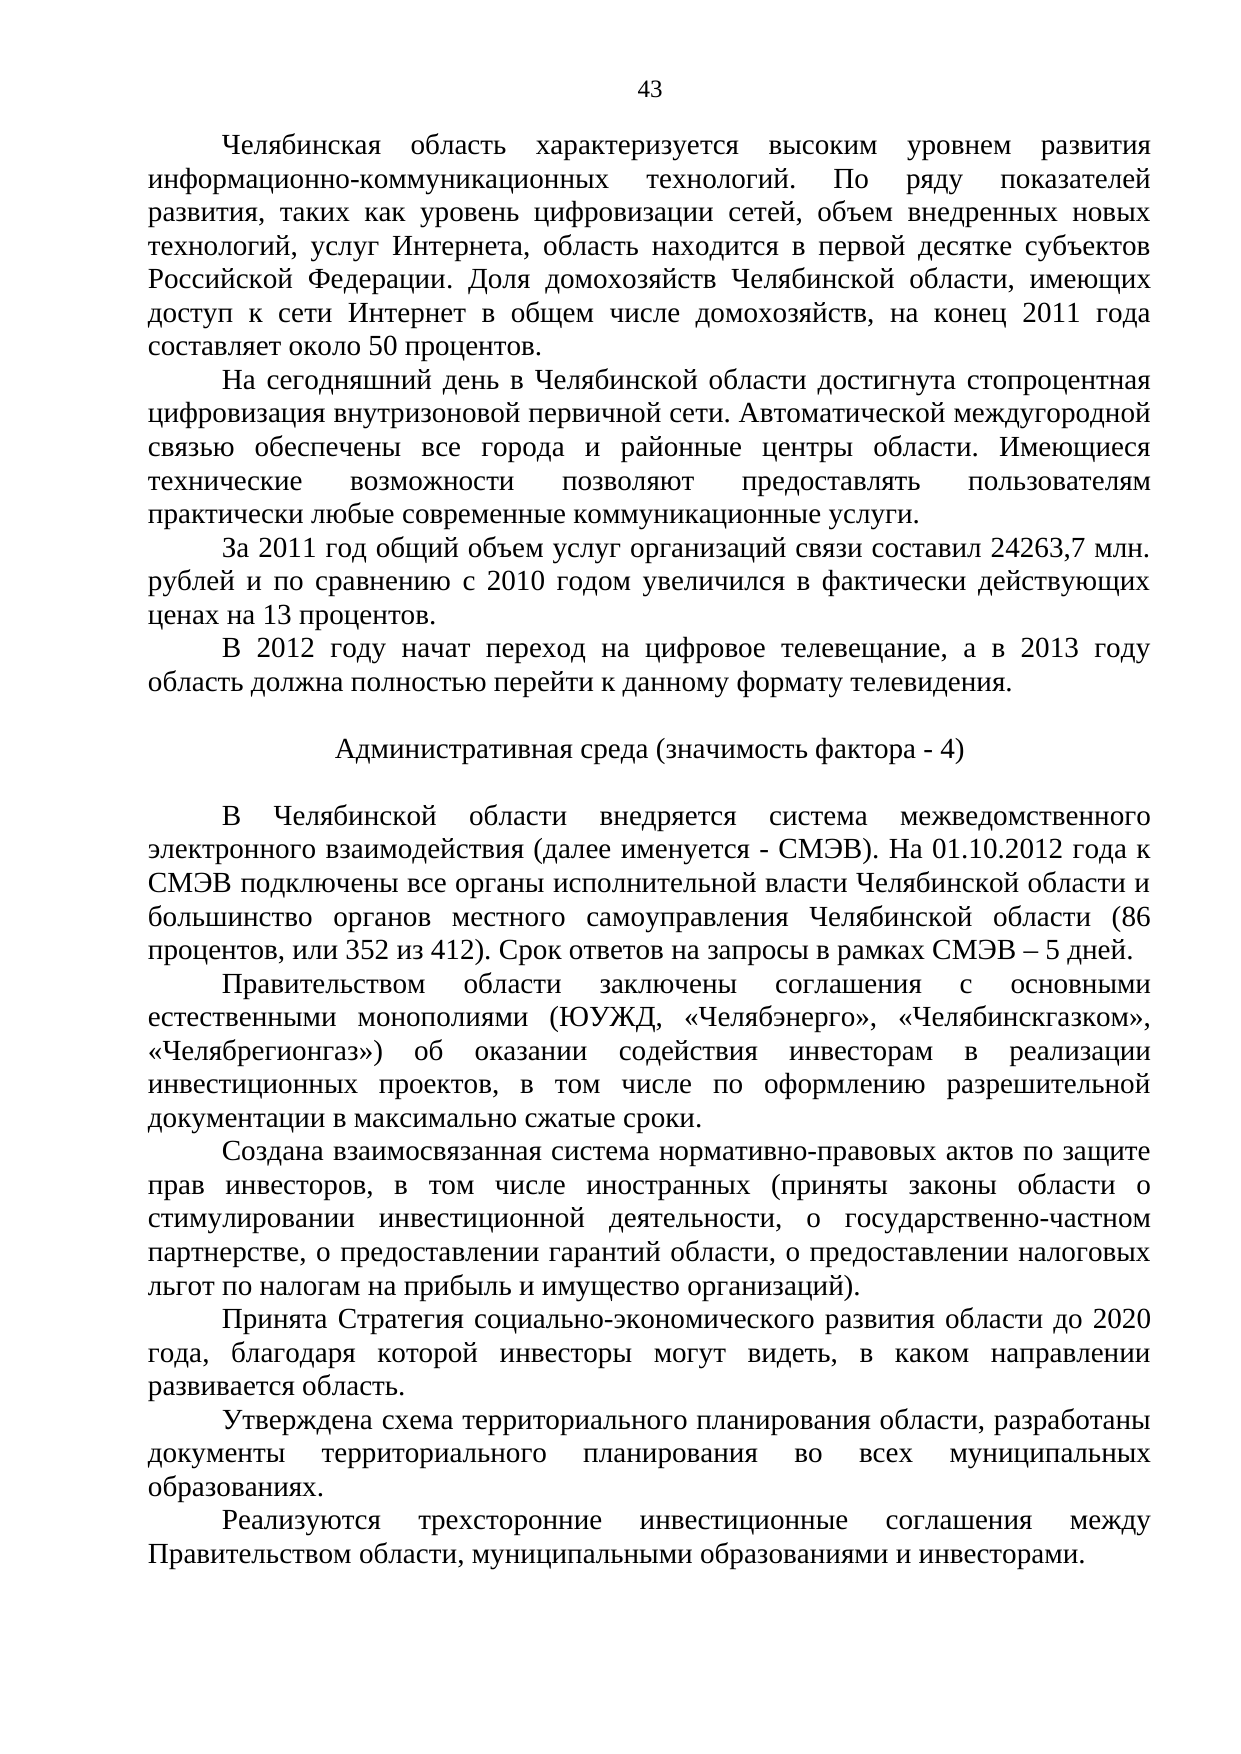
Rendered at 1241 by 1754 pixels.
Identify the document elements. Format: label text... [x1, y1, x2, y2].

text В 2012 году начат переход на цифровое телевещание, а в 2013 году область должна полностью перейти к данному формату телевидения. [148, 630, 1152, 697]
text На сегодняшний день в Челябинской области достигнута стопроцентная цифровизация внутризоновой первичной сети. Автоматической междугородной связью обеспечены все города и районные центры области. Имеющиеся технические возможности позволяют предоставлять пользователям практически любые современные коммуникационные услуги. [148, 362, 1152, 530]
text Административная среда (значимость фактора - 4) [148, 731, 1152, 764]
text Утверждена схема территориального планирования области, разработаны документы территориального планирования во всех муниципальных образованиях. [148, 1402, 1152, 1502]
text Создана взаимосвязанная система нормативно-правовых актов по защите прав инвесторов, в том числе иностранных (приняты законы области о стимулировании инвестиционной деятельности, о государственно-частном партнерстве, о предоставлении гарантий области, о предоставлении налоговых льгот по налогам на прибыль и имущество организаций). [148, 1133, 1152, 1301]
text Реализуются трехсторонние инвестиционные соглашения между Правительством области, муниципальными образованиями и инвесторами. [148, 1502, 1152, 1569]
text За 2011 год общий объем услуг организаций связи составил 24263,7 млн. рублей и по сравнению с 2010 годом увеличился в фактически действующих ценах на 13 процентов. [148, 530, 1152, 630]
text Принята Стратегия социально-экономического развития области до 2020 года, благодаря которой инвесторы могут видеть, в каком направлении развивается область. [148, 1301, 1152, 1402]
text Правительством области заключены соглашения с основными естественными монополиями (ЮУЖД, «Челябэнерго», «Челябинскгазком», «Челябрегионгаз») об оказании содействия инвесторам в реализации инвестиционных проектов, в том числе по оформлению разрешительной документации в максимально сжатые сроки. [148, 966, 1152, 1133]
text Челябинская область характеризуется высоким уровнем развития информационно-коммуникационных технологий. По ряду показателей развития, таких как уровень цифровизации сетей, объем внедренных новых технологий, услуг Интернета, область находится в первой десятке субъектов Российской Федерации. Доля домохозяйств Челябинской области, имеющих доступ к сети Интернет в общем числе домохозяйств, на конец 2011 года составляет около 50 процентов. [148, 127, 1152, 362]
text В Челябинской области внедряется система межведомственного электронного взаимодействия (далее именуется - СМЭВ). На 01.10.2012 года к СМЭВ подключены все органы исполнительной власти Челябинской области и большинство органов местного самоуправления Челябинской области (86 процентов, или 352 из 412). Срок ответов на запросы в рамках СМЭВ – 5 дней. [148, 798, 1152, 966]
